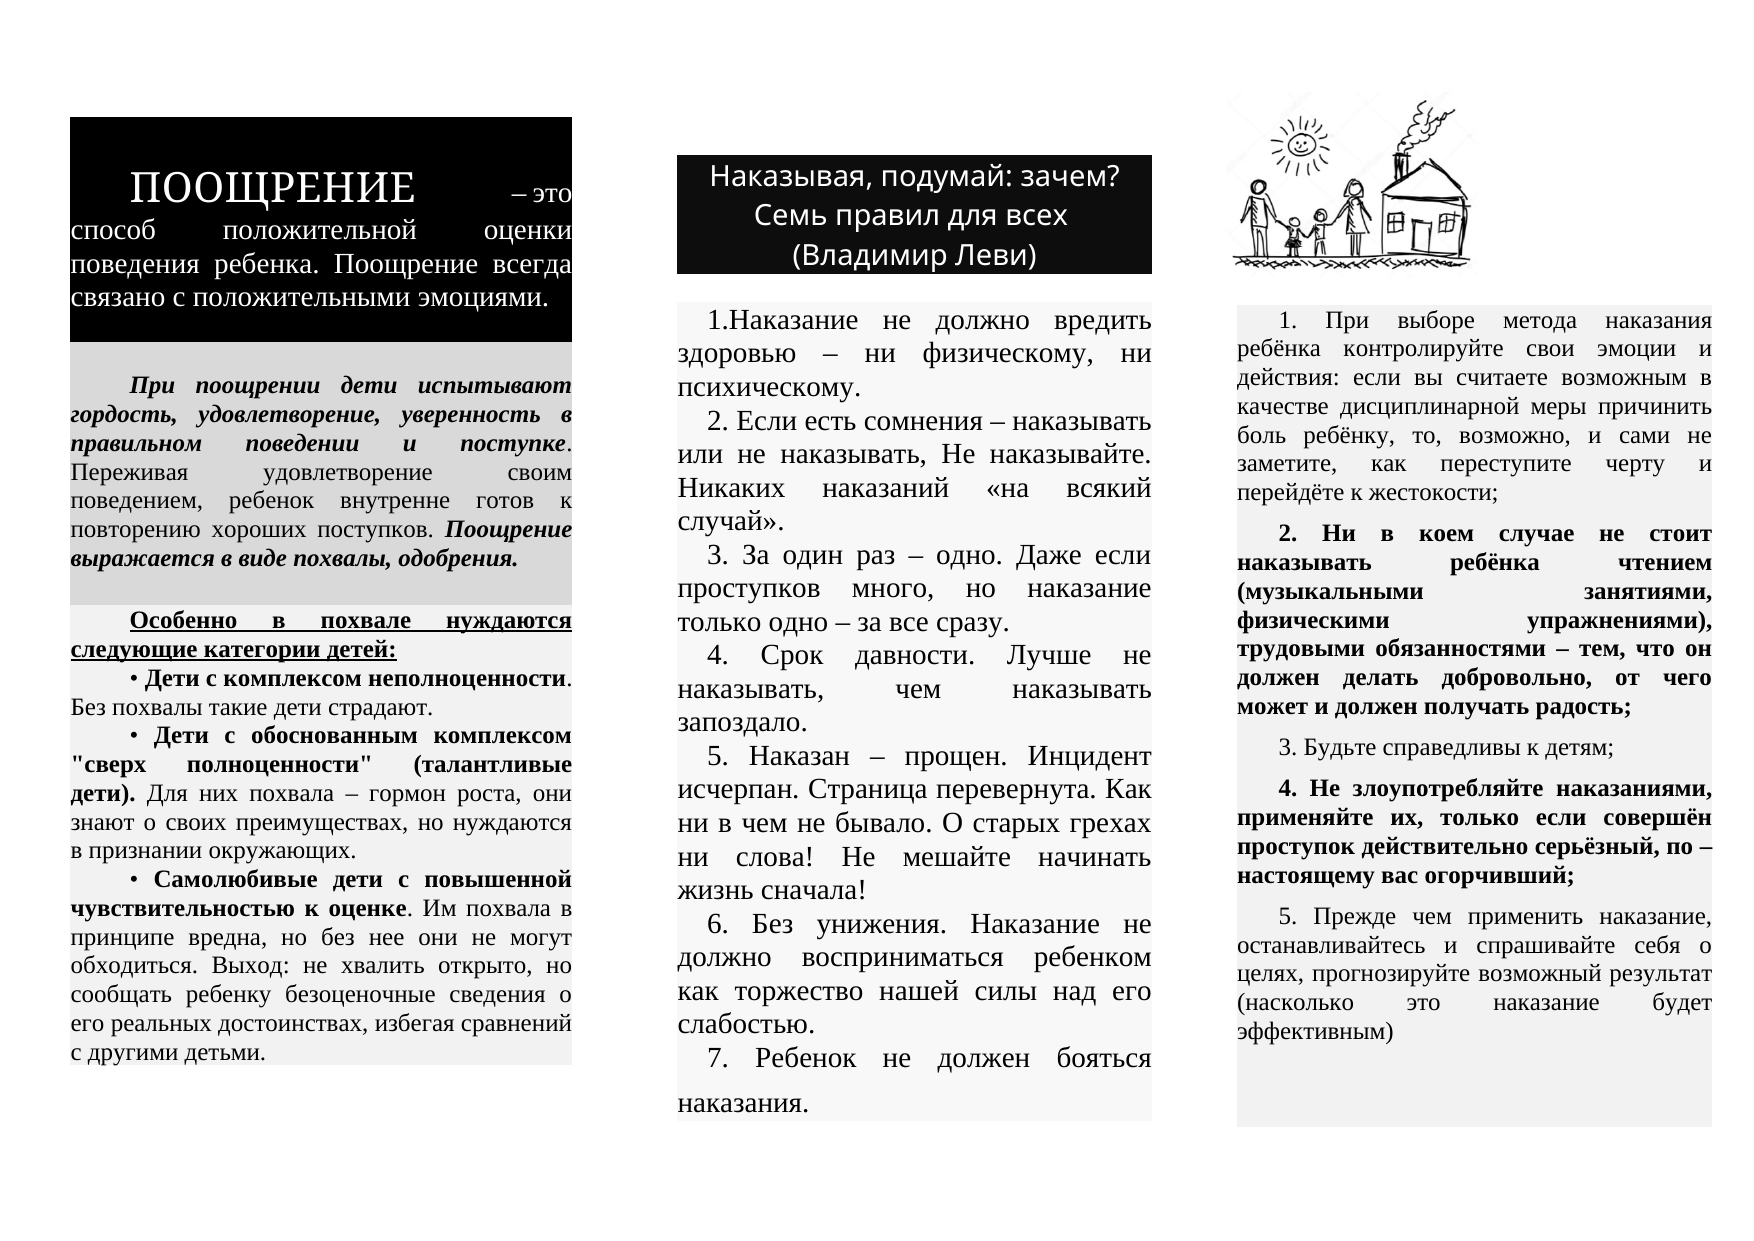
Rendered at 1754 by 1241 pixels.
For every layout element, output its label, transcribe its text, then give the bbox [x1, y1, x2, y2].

table_header Наказывая, подумай: зачем? Семь правил для всех (Владимир Леви) 1.Наказание не должно вредить здоровью – ни физическому, ни психическому. 2. Если есть сомнения – наказывать или не наказывать, Не наказывайте. Никаких наказаний «на всякий случай». 3. За один раз – одно. Даже если проступков много, но наказание только одно – за все сразу. 4. Срок давности. Лучше не наказывать, чем наказывать запоздало. 5. Наказан – прощен. Инцидент исчерпан. Страница перевернута. Как ни в чем не бывало. О старых грехах ни слова! Не мешайте начинать жизнь сначала! 6. Без унижения. Наказание не должно восприниматься ребенком как торжество нашей силы над его слабостью. 7. Ребенок не должен бояться наказания. [630, 59, 1188, 1179]
table_header РЕКОМЕНДАЦИИ ПСИХОЛОГОВ РОДИТЕЛЯМ В ВЫБОРЕ МЕТОДОВ ВОСПИТАНИЯ 1. При выборе метода наказания ребёнка контролируйте свои эмоции и действия: если вы считаете возможным в качестве дисциплинарной меры причинить боль ребёнку, то, возможно, и сами не заметите, как переступите черту и перейдёте к жестокости; 2. Ни в коем случае не стоит наказывать ребёнка чтением (музыкальными занятиями, физическими упражнениями), трудовыми обязанностями – тем, что он должен делать добровольно, от чего может и должен получать радость; 3. Будьте справедливы к детям; 4. Не злоупотребляйте наказаниями, применяйте их, только если совершён проступок действительно серьёзный, по – настоящему вас огорчивший; 5. Прежде чем применить наказание, останавливайтесь и спрашивайте себя о целях, прогнозируйте возможный результат (насколько это наказание будет эффективным) [1188, 59, 1742, 1179]
table_header ПООЩРЕНИЕ – это способ положительной оценки поведения ребенка. Поощрение всегда связано с положительными эмоциями. При поощрении дети испытывают гордость, удовлетворение, уверенность в правильном поведении и поступке. Переживая удовлетворение своим поведением, ребенок внутренне готов к повторению хороших поступков. Поощрение выражается в виде похвалы, одобрения. Особенно в похвале нуждаются следующие категории детей: • Дети с комплексом неполноценности. Без похвалы такие дети страдают. • Дети с обоснованным комплексом "сверх полноценности" (талантливые дети). Для них похвала – гормон роста, они знают о своих преимуществах, но нуждаются в признании окружающих. • Самолюбивые дети с повышенной чувствительностью к оценке. Им похвала в принципе вредна, но без нее они не могут обходиться. Выход: не хвалить открыто, но сообщать ребенку безоценочные сведения о его реальных достоинствах, избегая сравнений с другими детьми. [59, 59, 630, 1179]
picture [1226, 92, 1478, 277]
